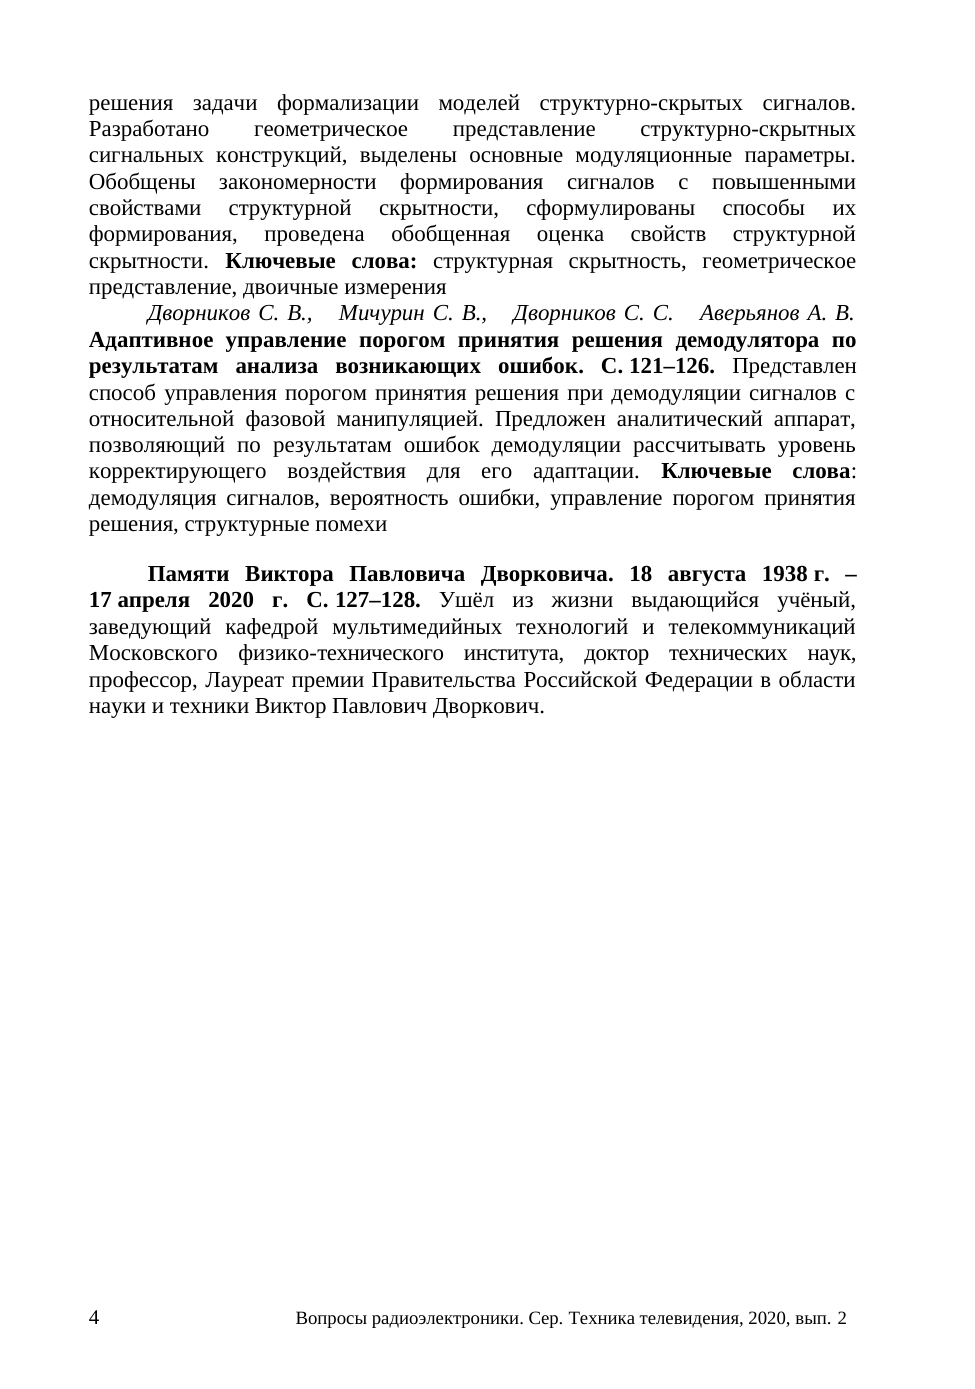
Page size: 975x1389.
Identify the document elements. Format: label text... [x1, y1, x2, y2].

text Дворников С. В., Мичурин С. В., Дворников С. С. Аверьянов А. В. Адаптивное управление порогом принятия решения демодулятора по результатам анализа возникающих ошибок. С. 121–126. Представлен способ управления порогом принятия решения при демодуляции сигналов с относительной фазовой манипуляцией. Предложен аналитический аппарат, позволяющий по результатам ошибок демодуляции рассчитывать уровень корректирующего воздействия для его адаптации. Ключевые слова: демодуляция сигналов, вероятность ошибки, управление порогом принятия решения, структурные помехи [89, 299, 857, 537]
text Памяти Виктора Павловича Дворковича. 18 августа 1938 г. – 17 апреля 2020 г. С. 127–128. Ушёл из жизни выдающийся учёный, заведующий кафедрой мультимедийных технологий и телекоммуникаций Московского физико-технического института, доктор технических наук, профессор, Лауреат премии Правительства Российской Федерации в области науки и техники Виктор Павлович Дворкович. [89, 560, 857, 718]
